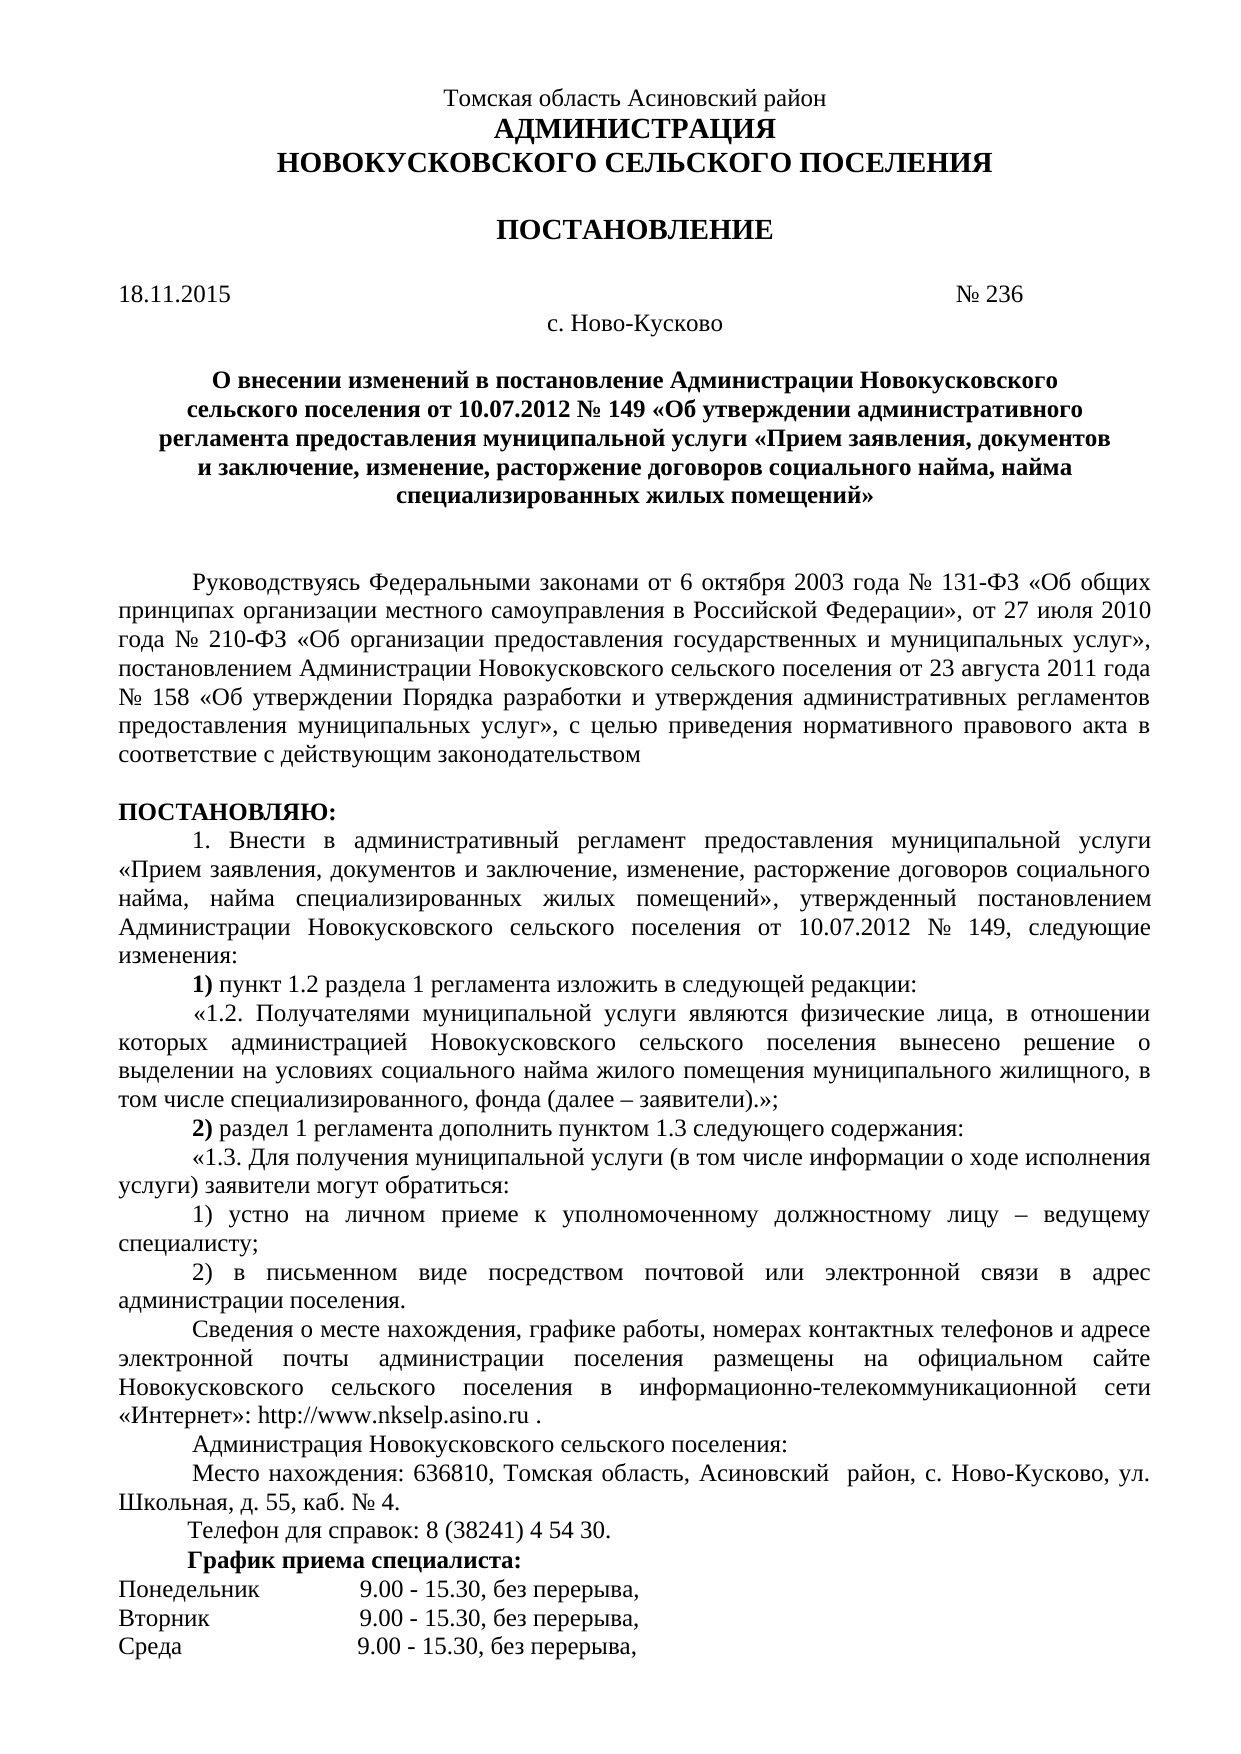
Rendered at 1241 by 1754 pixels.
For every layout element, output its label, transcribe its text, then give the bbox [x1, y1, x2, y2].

text 2) в письменном виде посредством почтовой или электронной связи в адрес администрации поселения. [118, 1257, 1152, 1314]
text Место нахождения: 636810, Томская область, Асиновский район, с. Ново-Кусково, ул. Школьная, д. 55, каб. № 4. [118, 1458, 1152, 1515]
text НОВОКУСКОВСКОГО СЕЛЬСКОГО ПОСЕЛЕНИЯ [118, 145, 1152, 178]
text 1) устно на личном приеме к уполномоченному должностному лицу – ведущему специалисту; [118, 1199, 1152, 1257]
text «1.3. Для получения муниципальной услуги (в том числе информации о ходе исполнения услуги) заявители могут обратиться: [118, 1142, 1152, 1199]
text 2) раздел 1 регламента дополнить пунктом 1.3 следующего содержания: [118, 1113, 1152, 1142]
text Сведения о месте нахождения, графике работы, номерах контактных телефонов и адресе электронной почты администрации поселения размещены на официальном сайте Новокусковского сельского поселения в информационно-телекоммуникационной сети «Интернет»: http://www.nkselp.asino.ru . [118, 1314, 1152, 1429]
text 1. Внести в административный регламент предоставления муниципальной услуги «Прием заявления, документов и заключение, изменение, расторжение договоров социального найма, найма специализированных жилых помещений», утвержденный постановлением Администрации Новокусковского сельского поселения от 10.07.2012 № 149, следующие изменения: [118, 825, 1152, 969]
text с. Ново-Кусково [118, 308, 1152, 337]
text Администрация Новокусковского сельского поселения: [118, 1429, 1152, 1458]
text О внесении изменений в постановление Администрации Новокусковского [118, 365, 1152, 394]
text «1.2. Получателями муниципальной услуги являются физические лица, в отношении которых администрацией Новокусковского сельского поселения вынесено решение о выделении на условиях социального найма жилого помещения муниципального жилищного, в том числе специализированного, фонда (далее – заявители).»; [118, 998, 1152, 1113]
text и заключение, изменение, расторжение договоров социального найма, найма специализированных жилых помещений» [118, 452, 1152, 509]
text Телефон для справок: 8 (38241) 4 54 30. [118, 1515, 1141, 1544]
text График приема специалиста: [187, 1545, 1141, 1574]
text 1) пункт 1.2 раздела 1 регламента изложить в следующей редакции: [118, 969, 1152, 998]
text Томская область Асиновский район [118, 83, 1152, 111]
text АДМИНИСТРАЦИЯ [118, 111, 1152, 145]
text сельского поселения от 10.07.2012 № 149 «Об утверждении административного [118, 394, 1152, 423]
text ПОСТАНОВЛЕНИЕ [118, 212, 1152, 246]
text Понедельник 9.00 - 15.30, без перерыва, [118, 1574, 1152, 1603]
text Вторник 9.00 - 15.30, без перерыва, [118, 1603, 1152, 1631]
text ПОСТАНОВЛЯЮ: [118, 797, 1152, 825]
text 18.11.2015 № 236 [118, 279, 1152, 308]
text Среда 9.00 - 15.30, без перерыва, [118, 1631, 1152, 1660]
text Руководствуясь Федеральными законами от 6 октября 2003 года № 131-ФЗ «Об общих принципах организации местного самоуправления в Российской Федерации», от 27 июля 2010 года № 210-ФЗ «Об организации предоставления государственных и муниципальных услуг», постановлением Администрации Новокусковского сельского поселения от 23 августа 2011 года № 158 «Об утверждении Порядка разработки и утверждения административных регламентов предоставления муниципальных услуг», с целью приведения нормативного правового акта в соответствие с действующим законодательством [118, 567, 1152, 768]
text регламента предоставления муниципальной услуги «Прием заявления, документов [118, 423, 1152, 452]
